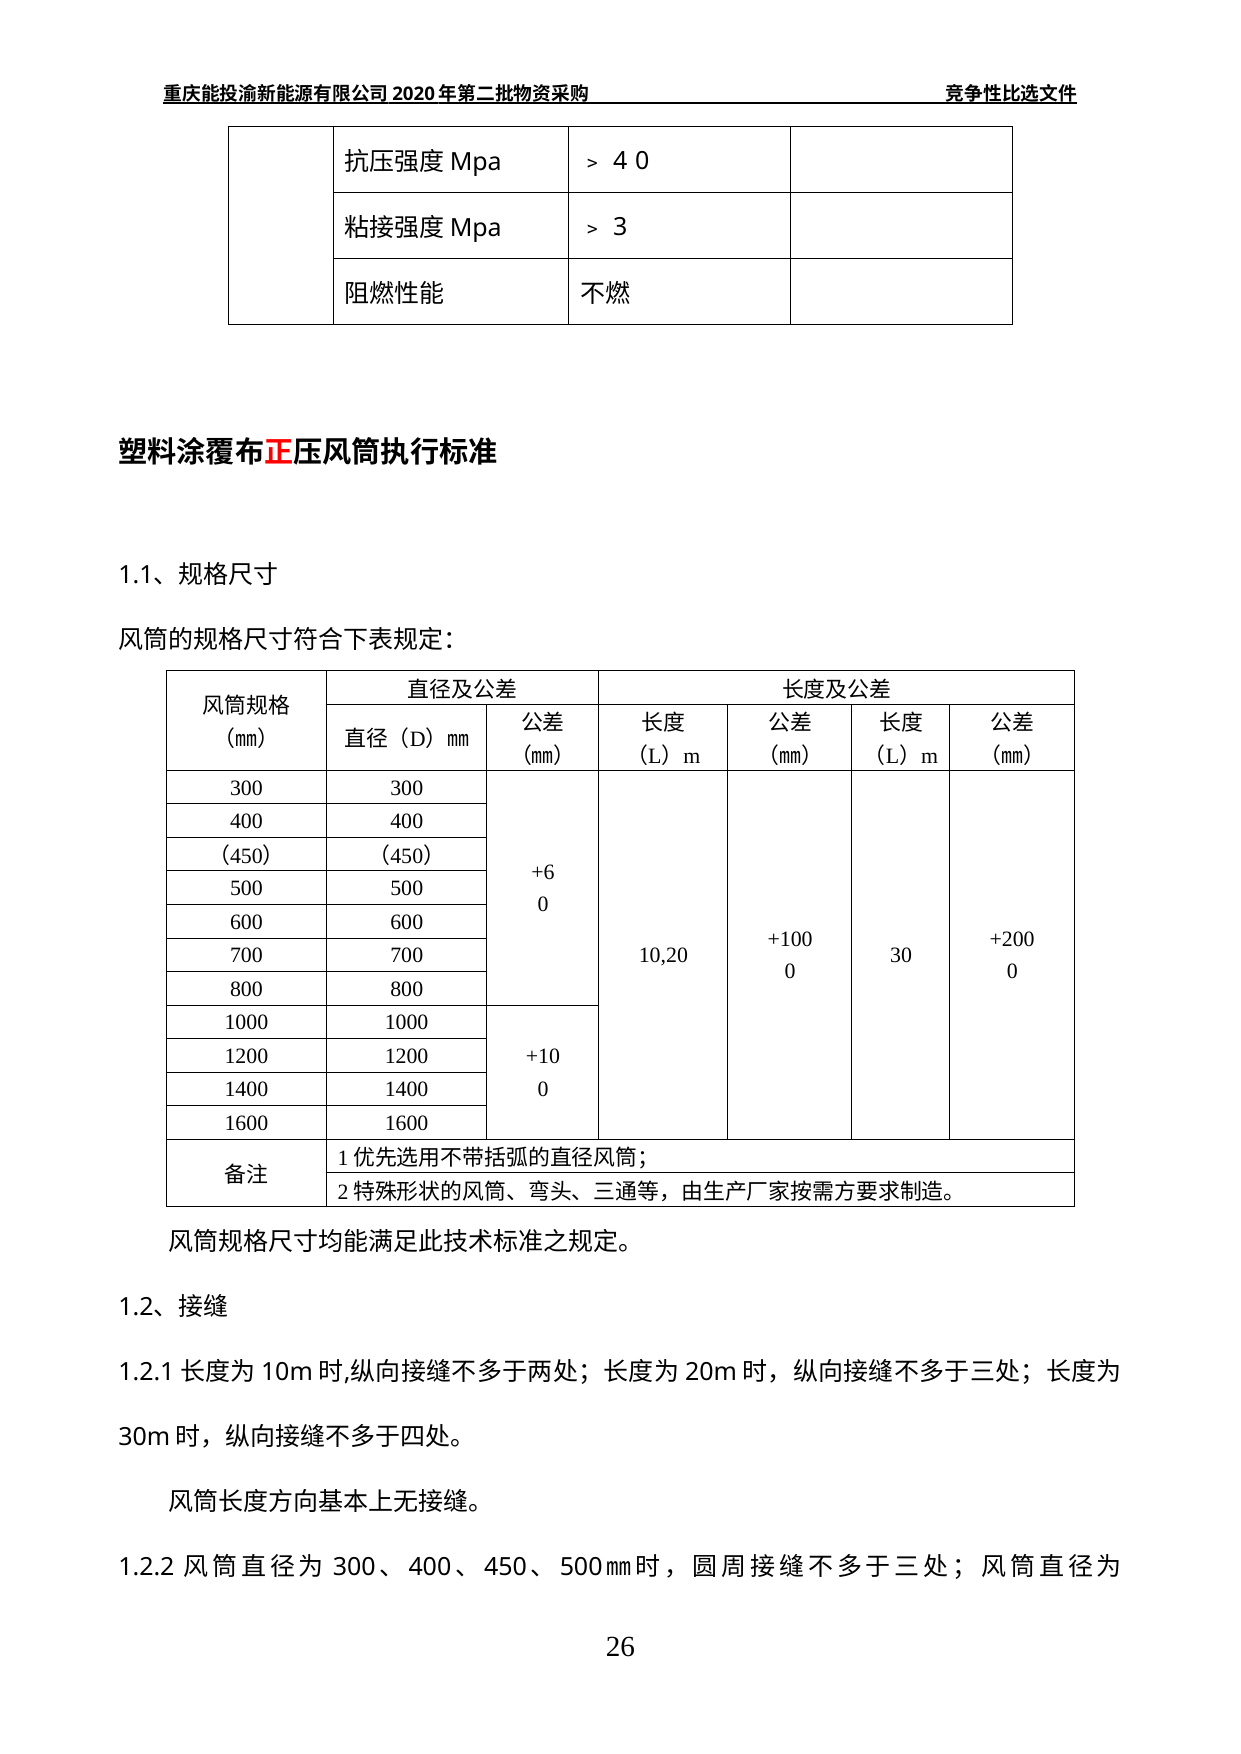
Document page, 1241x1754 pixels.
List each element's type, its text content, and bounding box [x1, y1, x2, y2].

table_cell 公差（㎜） [487, 705, 598, 770]
table_cell 粘接强度Mpa [334, 193, 568, 258]
table_cell 700 [327, 939, 486, 971]
table_cell 700 [167, 939, 326, 971]
text 风筒长度方向基本上无接缝。 [118, 1467, 1122, 1532]
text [118, 1532, 1122, 1597]
table_cell 长度（L）m [852, 705, 949, 770]
table_cell （450） [167, 838, 326, 870]
table_cell 600 [167, 905, 326, 937]
table_cell 1600 [327, 1106, 486, 1139]
table_header 风筒规格（㎜） [167, 671, 326, 770]
table_cell 500 [327, 871, 486, 904]
table_cell 不燃 [569, 259, 790, 324]
table_cell 抗压强度Mpa [334, 127, 568, 192]
table_header 长度及公差 [599, 671, 1074, 704]
table_cell 2特殊形状的风筒、弯头、三通等，由生产厂家按需方要求制造。 [327, 1173, 1074, 1206]
table_cell [791, 259, 1012, 324]
table_cell 公差（㎜） [728, 705, 851, 770]
table_cell 1400 [167, 1073, 326, 1105]
table_cell +6 0 [487, 771, 598, 1004]
table_cell 400 [167, 804, 326, 837]
table_cell 公差（㎜） [950, 705, 1074, 770]
table_cell +200 0 [950, 771, 1074, 1139]
table_cell （450） [327, 838, 486, 870]
table_cell 800 [327, 972, 486, 1004]
table_cell 1200 [327, 1039, 486, 1072]
table_cell +100 0 [728, 771, 851, 1139]
text 1.2.1长度为10m时,纵向接缝不多于两处；长度为20m时，纵向接缝不多于三处；长度为30m时，纵向接缝不多于四处。 [118, 1337, 1122, 1467]
table_cell 1200 [167, 1039, 326, 1072]
table_cell 500 [167, 871, 326, 904]
table_cell 1400 [327, 1073, 486, 1105]
table_cell +10 0 [487, 1006, 598, 1139]
table_cell 300 [167, 771, 326, 803]
table_cell 长度（L）m [599, 705, 727, 770]
table_cell 阻燃性能 [334, 259, 568, 324]
subtitle 塑料涂覆布正压风筒执行标准 [118, 417, 1122, 482]
table_cell ﹥3 [569, 193, 790, 258]
table_cell 400 [327, 804, 486, 837]
table_cell 10,20 [599, 771, 727, 1139]
text 1.1、规格尺寸 [118, 540, 1122, 605]
table_cell 直径（D）㎜ [327, 705, 486, 770]
table_cell [791, 127, 1012, 192]
table_cell [791, 193, 1012, 258]
table_cell 1优先选用不带括弧的直径风筒； [327, 1140, 1074, 1172]
table_cell ﹥40 [569, 127, 790, 192]
table_cell 1000 [167, 1006, 326, 1038]
table_cell 30 [852, 771, 949, 1139]
table_cell 1000 [327, 1006, 486, 1038]
table_cell 备注 [167, 1140, 326, 1206]
table_cell 1600 [167, 1106, 326, 1139]
table_header 直径及公差 [327, 671, 598, 704]
table_cell 800 [167, 972, 326, 1004]
table_cell 300 [327, 771, 486, 803]
text 1.2、接缝 [118, 1272, 1122, 1337]
text 风筒的规格尺寸符合下表规定： [118, 605, 1122, 670]
text 风筒规格尺寸均能满足此技术标准之规定。 [118, 1207, 1122, 1272]
table_cell 600 [327, 905, 486, 937]
